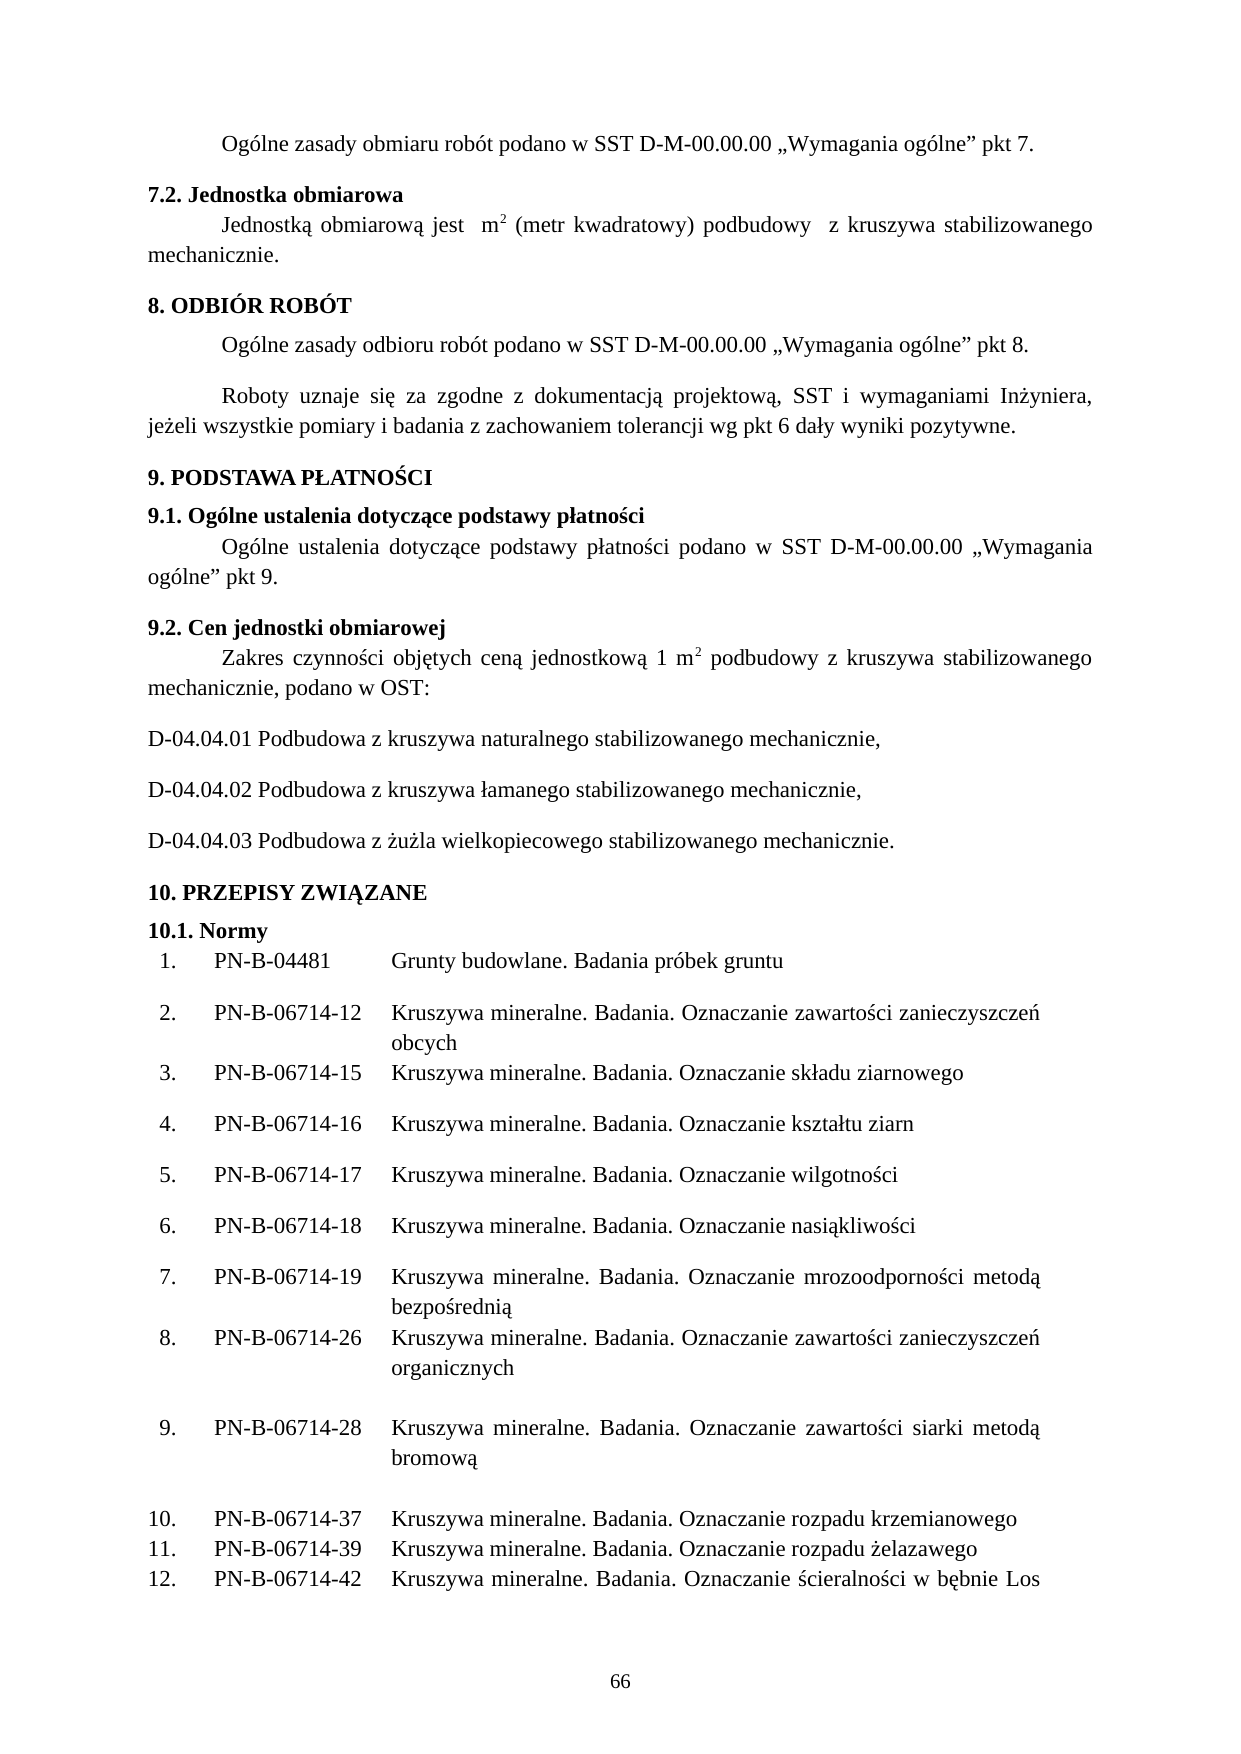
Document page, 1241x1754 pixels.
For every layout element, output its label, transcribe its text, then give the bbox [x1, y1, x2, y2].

text D-04.04.02 Podbudowa z kruszywa łamanego stabilizowanego mechanicznie, [148, 776, 1093, 803]
text Jednostką obmiarową jest m2 (metr kwadratowy) podbudowy z kruszywa stabilizowanego mechanicznie. [148, 211, 1094, 268]
subtitle 9.2. Cen jednostki obmiarowej [148, 614, 1093, 640]
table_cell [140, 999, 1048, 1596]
subtitle 10. przepisy związane [148, 878, 1093, 905]
text D-04.04.01 Podbudowa z kruszywa naturalnego stabilizowanego mechanicznie, [148, 725, 1093, 752]
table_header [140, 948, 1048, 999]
subtitle 8. ODBIÓR ROBÓT [148, 292, 1093, 319]
subtitle 9.1. Ogólne ustalenia dotyczące podstawy płatności [148, 502, 1093, 529]
text Ogólne ustalenia dotyczące podstawy płatności podano w SST D-M-00.00.00 „Wymagania ogólne” pkt 9. [148, 533, 1094, 589]
subtitle 7.2. Jednostka obmiarowa [148, 181, 1093, 207]
subtitle 10.1. Normy [148, 917, 1093, 944]
text Roboty uznaje się za zgodne z dokumentacją projektową, SST i wymaganiami Inżyniera, jeżeli wszystkie pomiary i badania z zachowaniem tolerancji wg pkt 6 dały wyniki pozytywne. [148, 382, 1094, 439]
subtitle 9. PODSTAWA PŁATNOŚCI [148, 464, 1093, 490]
text D-04.04.03 Podbudowa z żużla wielkopiecowego stabilizowanego mechanicznie. [148, 827, 1093, 854]
text Ogólne zasady obmiaru robót podano w SST D-M-00.00.00 „Wymagania ogólne” pkt 7. [148, 130, 1094, 156]
text Ogólne zasady odbioru robót podano w SST D-M-00.00.00 „Wymagania ogólne” pkt 8. [148, 331, 1094, 358]
text Zakres czynności objętych ceną jednostkową 1 m2 podbudowy z kruszywa stabilizowanego mechanicznie, podano w OST: [148, 644, 1093, 701]
